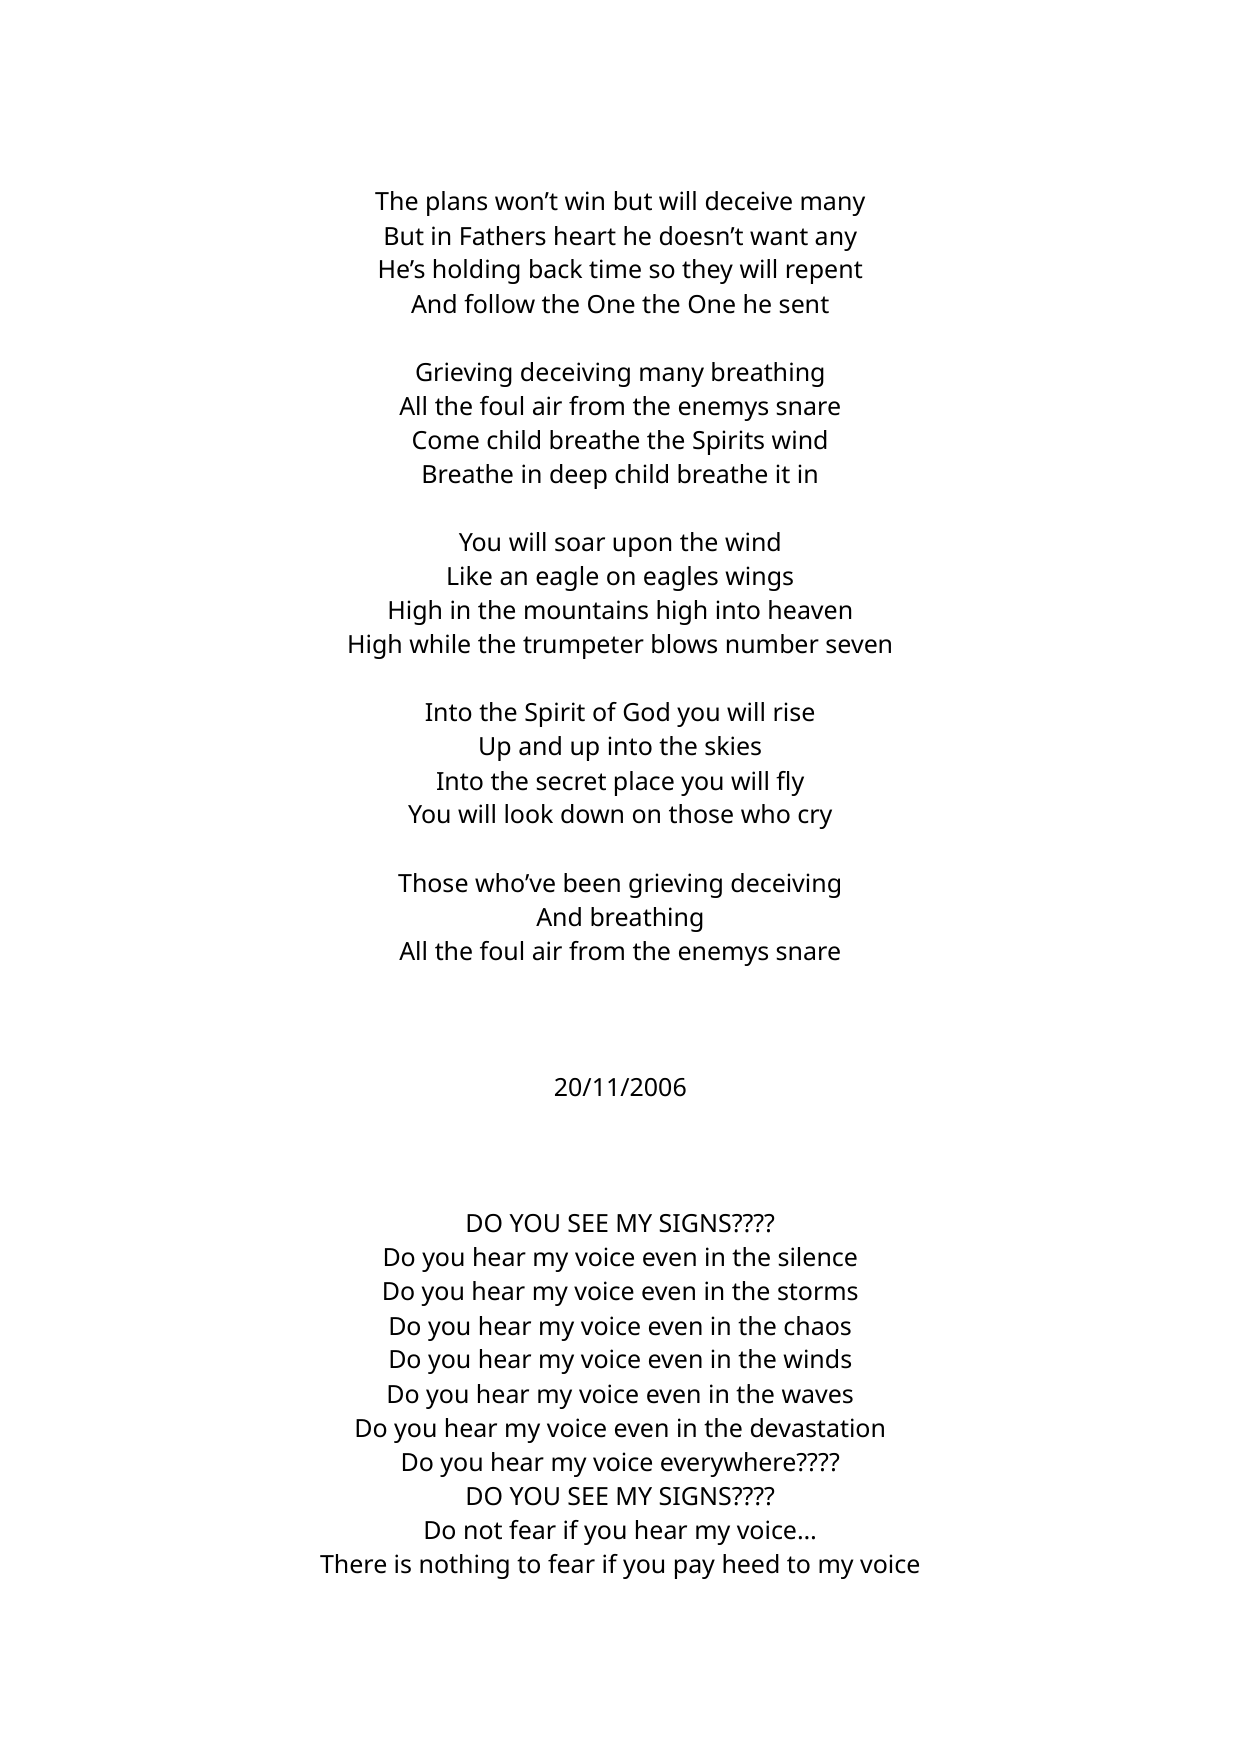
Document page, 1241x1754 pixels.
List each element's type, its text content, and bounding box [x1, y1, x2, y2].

text The plans won’t win but will deceive many [150, 184, 1090, 218]
text Grieving deceiving many breathing [150, 354, 1090, 388]
text DO YOU SEE MY SIGNS???? [150, 1206, 1090, 1240]
text Up and up into the skies [150, 729, 1090, 763]
text Into the Spirit of God you will rise [150, 695, 1090, 729]
text Do you hear my voice even in the waves [150, 1376, 1090, 1410]
text And breathing [150, 899, 1090, 933]
text You will look down on those who cry [150, 797, 1090, 831]
text High in the mountains high into heaven [150, 593, 1090, 627]
text He’s holding back time so they will repent [150, 252, 1090, 286]
text Do you hear my voice even in the winds [150, 1342, 1090, 1376]
text High while the trumpeter blows number seven [150, 627, 1090, 661]
text Do you hear my voice everywhere???? [150, 1444, 1090, 1478]
text All the foul air from the enemys snare [150, 388, 1090, 422]
text Do you hear my voice even in the storms [150, 1274, 1090, 1308]
text Come child breathe the Spirits wind [150, 422, 1090, 457]
text And follow the One the One he sent [150, 286, 1090, 320]
text But in Fathers heart he doesn’t want any [150, 218, 1090, 252]
text All the foul air from the enemys snare [150, 933, 1090, 967]
text 20/11/2006 [150, 1070, 1090, 1104]
text Do you hear my voice even in the devastation [150, 1410, 1090, 1444]
text Do not fear if you hear my voice… [150, 1512, 1090, 1547]
text Into the secret place you will fly [150, 763, 1090, 797]
text Do you hear my voice even in the silence [150, 1240, 1090, 1274]
text Those who’ve been grieving deceiving [150, 865, 1090, 899]
text There is nothing to fear if you pay heed to my voice [150, 1547, 1090, 1581]
text You will soar upon the wind [150, 525, 1090, 559]
text Like an eagle on eagles wings [150, 559, 1090, 593]
text Breathe in deep child breathe it in [150, 457, 1090, 491]
text DO YOU SEE MY SIGNS???? [150, 1478, 1090, 1512]
text Do you hear my voice even in the chaos [150, 1308, 1090, 1342]
